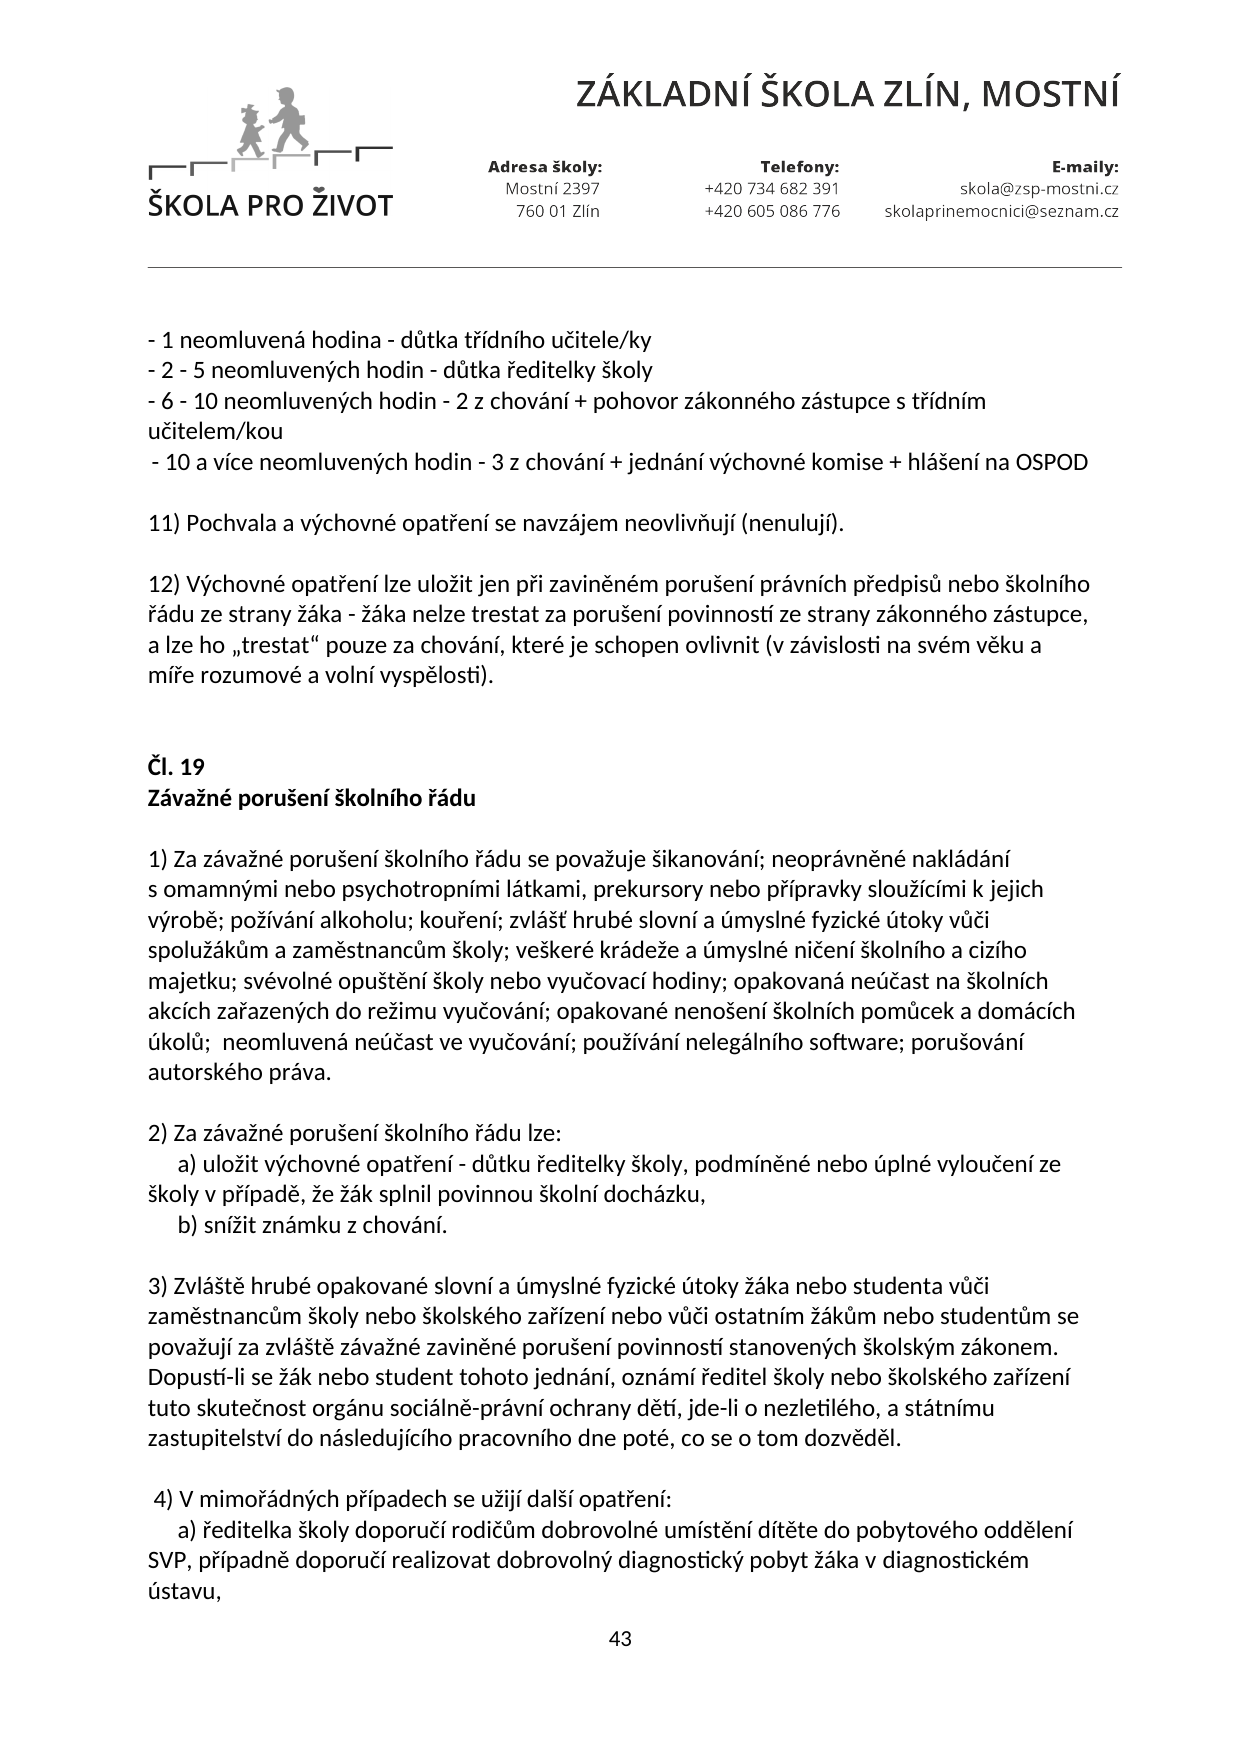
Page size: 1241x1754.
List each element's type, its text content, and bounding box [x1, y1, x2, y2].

text b) snížit známku z chování. [148, 1209, 1093, 1239]
text a) ředitelka školy doporučí rodičům dobrovolné umístění dítěte do pobytového oddělení SVP, případně doporučí realizovat dobrovolný diagnostický pobyt žáka v diagnostickém ústavu, [148, 1514, 1093, 1606]
text 1) Za závažné porušení školního řádu se považuje šikanování; neoprávněné nakládání s omamnými nebo psychotropními látkami, prekursory nebo přípravky sloužícími k jejich výrobě; požívání alkoholu; kouření; zvlášť hrubé slovní a úmyslné fyzické útoky vůči spolužákům a zaměstnancům školy; veškeré krádeže a úmyslné ničení školního a cizího majetku; svévolné opuštění školy nebo vyučovací hodiny; opakovaná neúčast na školních akcích zařazených do režimu vyučování; opakované nenošení školních pomůcek a domácích úkolů; neomluvená neúčast ve vyučování; používání nelegálního software; porušování autorského práva. [148, 843, 1093, 1087]
text Dopustí-li se žák nebo student tohoto jednání, oznámí ředitel školy nebo školského zařízení tuto skutečnost orgánu sociálně-právní ochrany dětí, jde-li o nezletilého, a státnímu zastupitelství do následujícího pracovního dne poté, co se o tom dozvěděl. [148, 1362, 1093, 1453]
text - 6 - 10 neomluvených hodin - 2 z chování + pohovor zákonného zástupce s třídním učitelem/kou [148, 385, 1093, 446]
text - 1 neomluvená hodina - důtka třídního učitele/ky [148, 324, 1093, 354]
text a) uložit výchovné opatření - důtku ředitelky školy, podmíněné nebo úplné vyloučení ze školy v případě, že žák splnil povinnou školní docházku, [148, 1148, 1093, 1209]
text 4) V mimořádných případech se užijí další opatření: [148, 1484, 1093, 1514]
picture [147, 73, 1123, 268]
text 12) Výchovné opatření lze uložit jen při zaviněném porušení právních předpisů nebo školního řádu ze strany žáka - žáka nelze trestat za porušení povinností ze strany zákonného zástupce, a lze ho „trestat“ pouze za chování, které je schopen ovlivnit (v závislosti na svém věku a míře rozumové a volní vyspělosti). [148, 568, 1093, 690]
text Čl. 19 [148, 751, 1093, 782]
text - 10 a více neomluvených hodin - 3 z chování + jednání výchovné komise + hlášení na OSPOD [148, 446, 1093, 476]
text 3) Zvláště hrubé opakované slovní a úmyslné fyzické útoky žáka nebo studenta vůči zaměstnancům školy nebo školského zařízení nebo vůči ostatním žákům nebo studentům se považují za zvláště závažné zaviněné porušení povinností stanovených školským zákonem. [148, 1270, 1093, 1362]
text 2) Za závažné porušení školního řádu lze: [148, 1117, 1093, 1148]
text 11) Pochvala a výchovné opatření se navzájem neovlivňují (nenulují). [148, 507, 1093, 537]
text - 2 - 5 neomluvených hodin - důtka ředitelky školy [148, 354, 1093, 385]
text Závažné porušení školního řádu [148, 782, 1093, 812]
